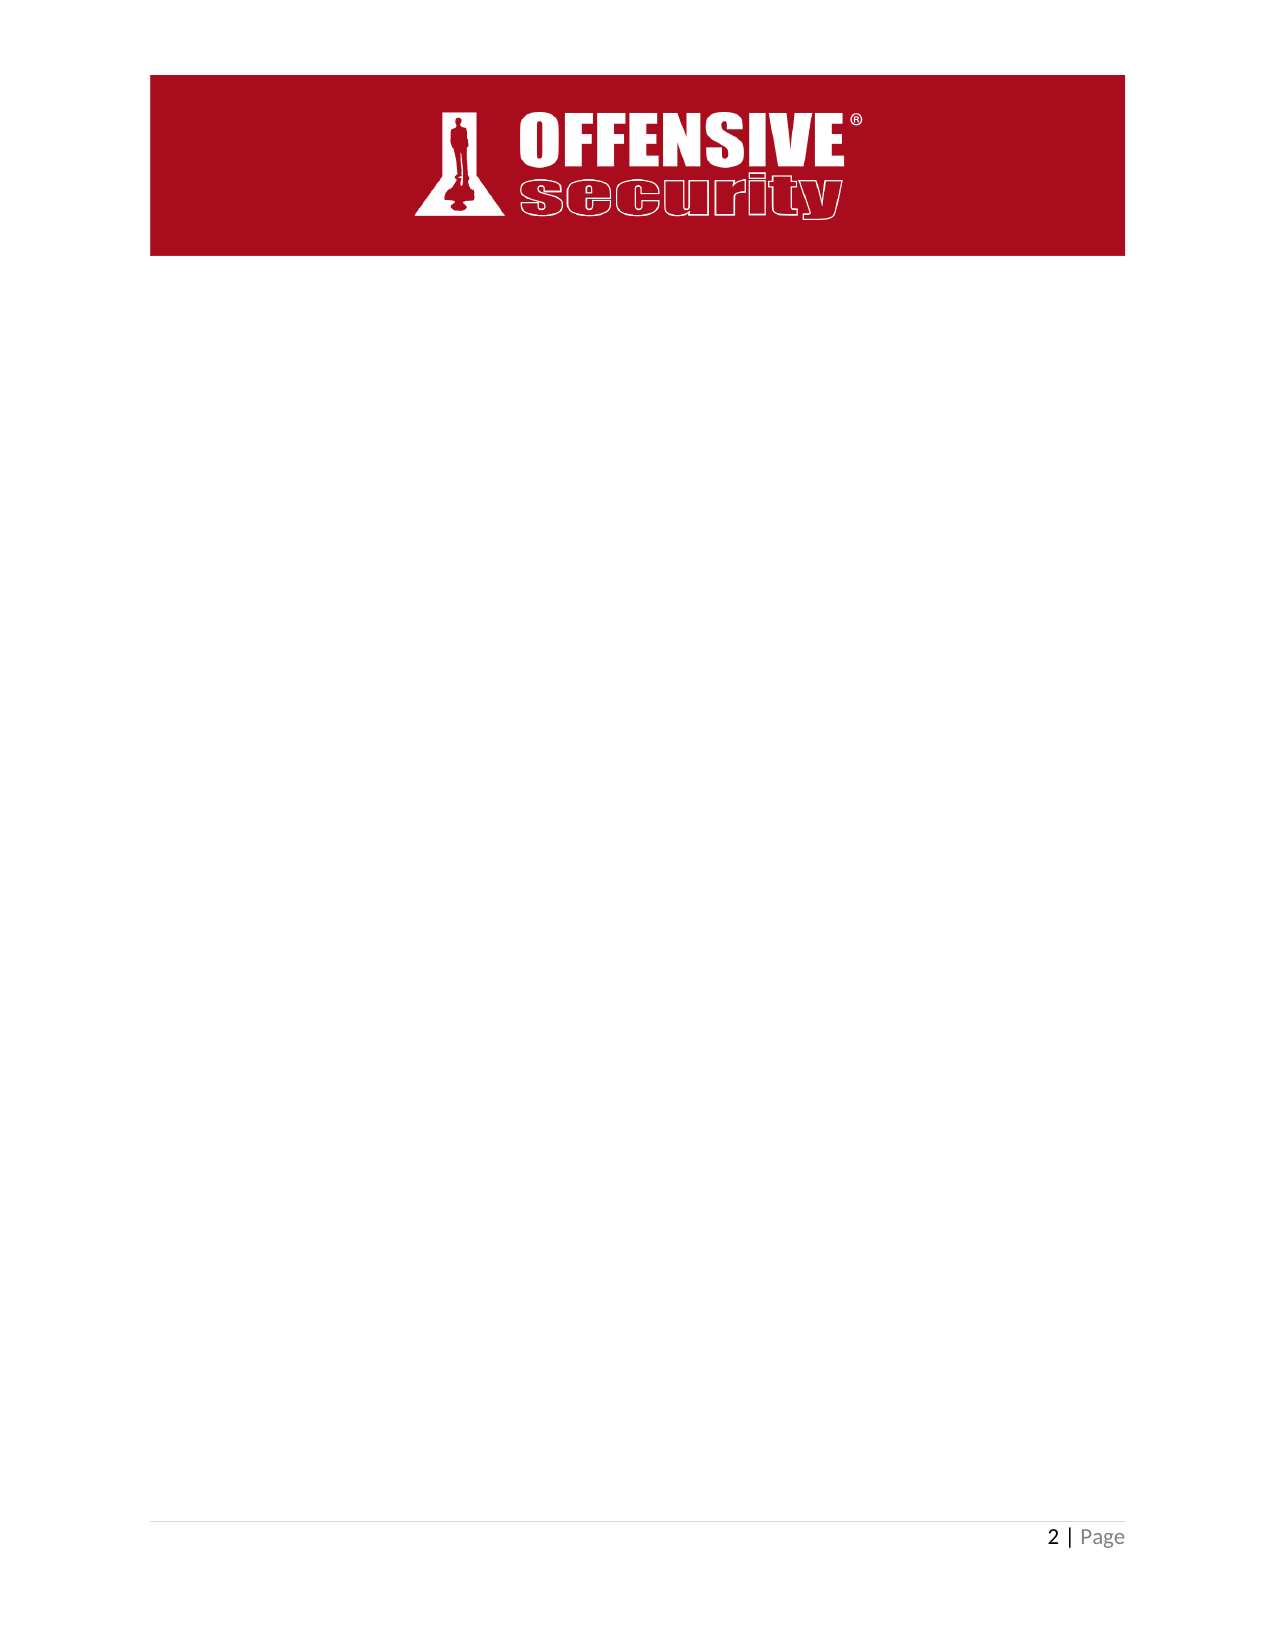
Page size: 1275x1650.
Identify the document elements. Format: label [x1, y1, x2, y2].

picture [150, 75, 1125, 256]
